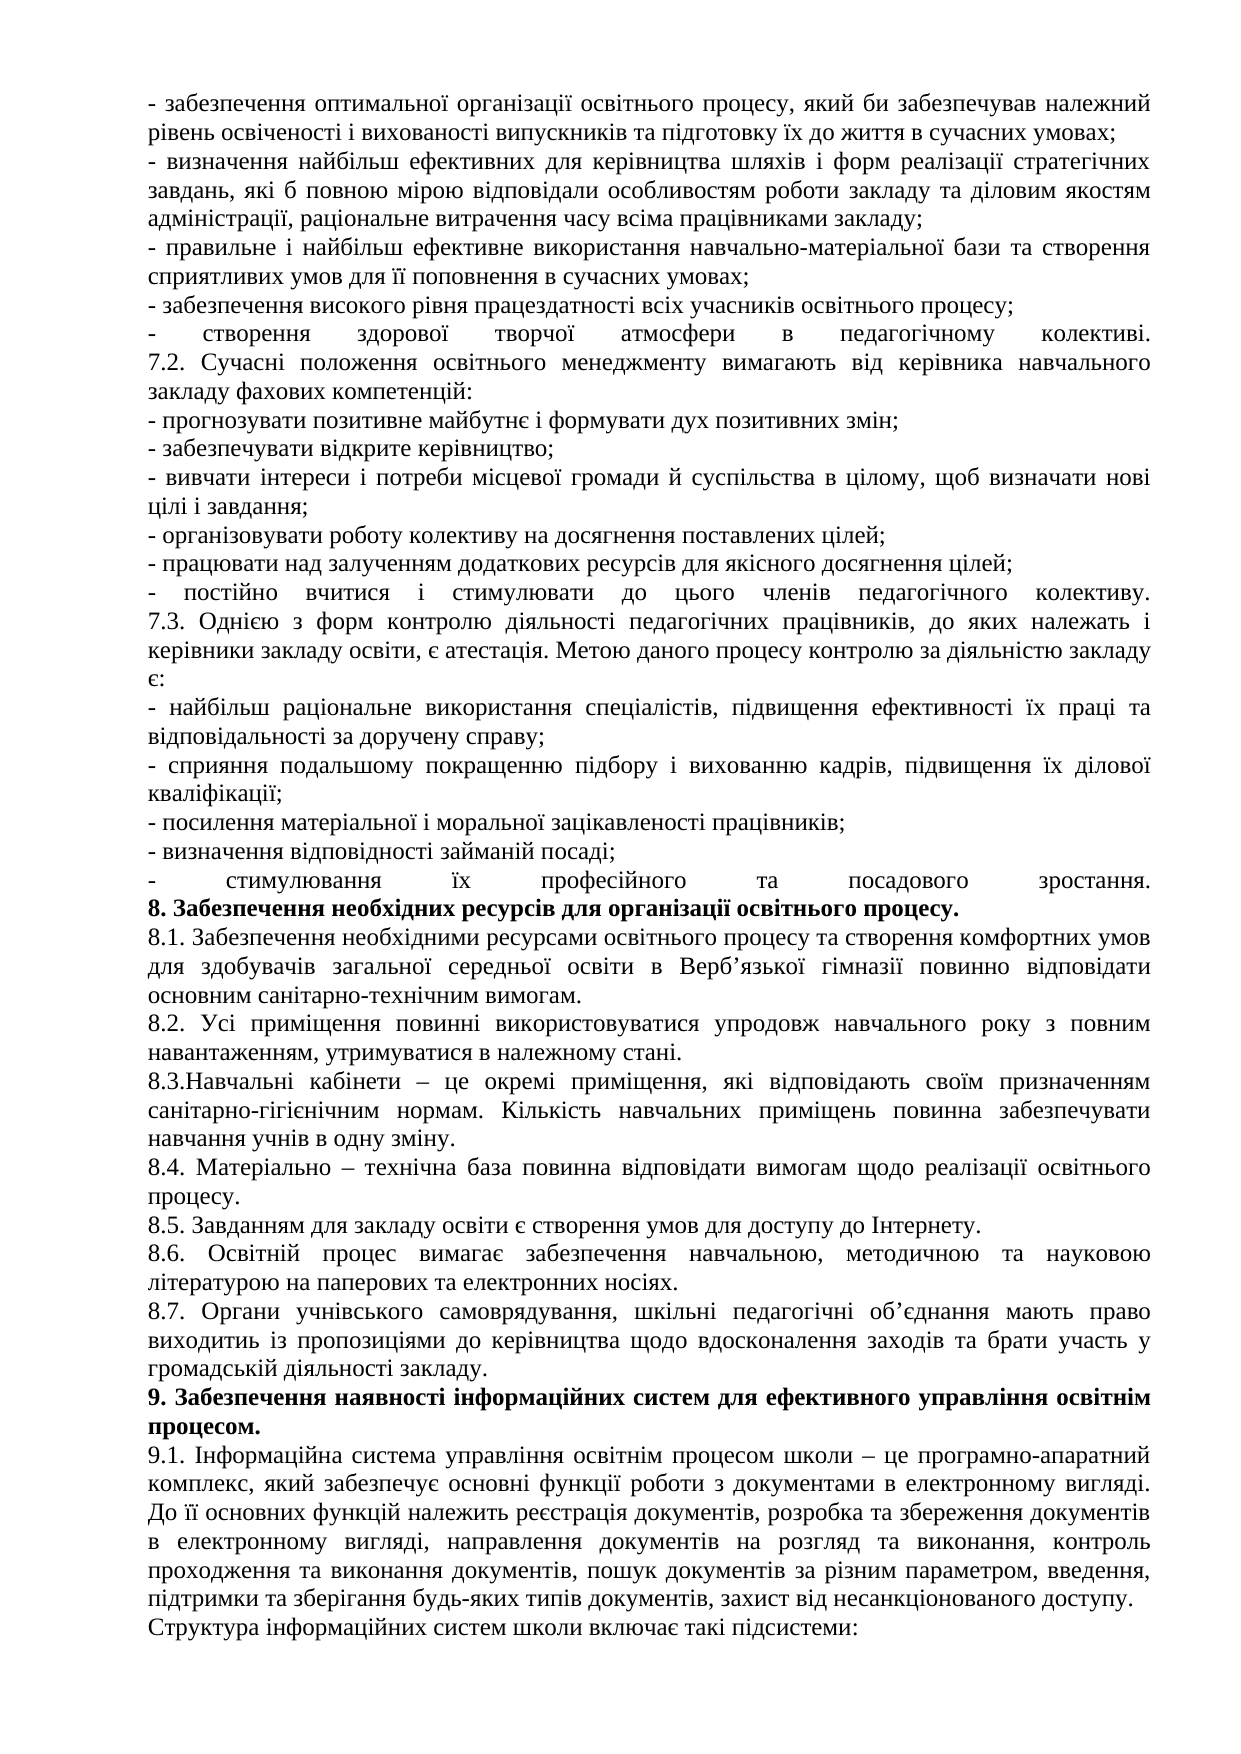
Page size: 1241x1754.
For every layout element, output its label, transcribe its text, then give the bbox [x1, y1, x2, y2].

text - забезпечення оптимальної організації освітнього процесу, який би забезпечував належний рівень освіченості і вихованості випускників та підготовку їх до життя в сучасних умовах; [148, 88, 1152, 146]
text 8.2. Усі приміщення повинні використовуватися упродовж навчального року з повним навантаженням, утримуватися в належному стані. [148, 1008, 1152, 1066]
text - стимулювання їх професійного та посадового зростання. 8. Забезпечення необхідних ресурсів для організації освітнього процесу. [148, 865, 1152, 922]
text 8.1. Забезпечення необхідними ресурсами освітнього процесу та створення комфортних умов для здобувачів загальної середньої освіти в Верб’язької гімназії повинно відповідати основним санітарно-технічним вимогам. [148, 922, 1152, 1008]
text Структура інформаційних систем школи включає такі підсистеми: [148, 1612, 1152, 1641]
text 9.1. Інформаційна система управління освітнім процесом школи – це програмно-апаратний комплекс, який забезпечує основні функції роботи з документами в електронному вигляді. До її основних функцій належить реєстрація документів, розробка та збереження документів в електронному вигляді, направлення документів на розгляд та виконання, контроль проходження та виконання документів, пошук документів за різним параметром, введення, підтримки та зберігання будь-яких типів документів, захист від несанкціонованого доступу. [148, 1440, 1152, 1612]
text 8.3.Навчальні кабінети – це окремі приміщення, які відповідають своїм призначенням санітарно-гігієнічним нормам. Кількість навчальних приміщень повинна забезпечувати навчання учнів в одну зміну. [148, 1066, 1152, 1152]
text 9. Забезпечення наявності інформаційних систем для ефективного управління освітнім процесом. [148, 1382, 1152, 1440]
text - створення здорової творчої атмосфери в педагогічному колективі. 7.2. Сучасні положення освітнього менеджменту вимагають від керівника навчального закладу фахових компетенцій: [148, 318, 1152, 405]
text - організовувати роботу колективу на досягнення поставлених цілей; [148, 520, 1152, 548]
text - прогнозувати позитивне майбутнє і формувати дух позитивних змін; [148, 405, 1152, 433]
text 8.7. Органи учнівського самоврядування, шкільні педагогічні об’єднання мають право виходитиь із пропозиціями до керівництва щодо вдосконалення заходів та брати участь у громадській діяльності закладу. [148, 1296, 1152, 1382]
text - правильне і найбільш ефективне використання навчально-матеріальної бази та створення сприятливих умов для її поповнення в сучасних умовах; [148, 232, 1152, 290]
text 8.6. Освітній процес вимагає забезпечення навчальною, методичною та науковою літературою на паперових та електронних носіях. [148, 1238, 1152, 1296]
text 8.5. Завданням для закладу освіти є створення умов для доступу до Інтернету. [148, 1210, 1152, 1238]
text 8.4. Матеріально – технічна база повинна відповідати вимогам щодо реалізації освітнього процесу. [148, 1152, 1152, 1210]
text - визначення відповідності займаній посаді; [148, 836, 1152, 865]
text - забезпечення високого рівня працездатності всіх учасників освітнього процесу; [148, 290, 1152, 318]
text - посилення матеріальної і моральної зацікавленості працівників; [148, 807, 1152, 836]
text - забезпечувати відкрите керівництво; [148, 433, 1152, 462]
text - працювати над залученням додаткових ресурсів для якісного досягнення цілей; [148, 548, 1152, 577]
text - визначення найбільш ефективних для керівництва шляхів і форм реалізації стратегічних завдань, які б повною мірою відповідали особливостям роботи закладу та діловим якостям адміністрації, раціональне витрачення часу всіма працівниками закладу; [148, 146, 1152, 232]
text - постійно вчитися і стимулювати до цього членів педагогічного колективу. 7.3. Однією з форм контролю діяльності педагогічних працівників, до яких належать і керівники закладу освіти, є атестація. Метою даного процесу контролю за діяльністю закладу є: [148, 577, 1152, 692]
text - вивчати інтереси і потреби місцевої громади й суспільства в цілому, щоб визначати нові цілі і завдання; [148, 462, 1152, 520]
text - сприяння подальшому покращенню підбору і вихованню кадрів, підвищення їх ділової кваліфікації; [148, 750, 1152, 807]
text - найбільш раціональне використання спеціалістів, підвищення ефективності їх праці та відповідальності за доручену справу; [148, 692, 1152, 750]
